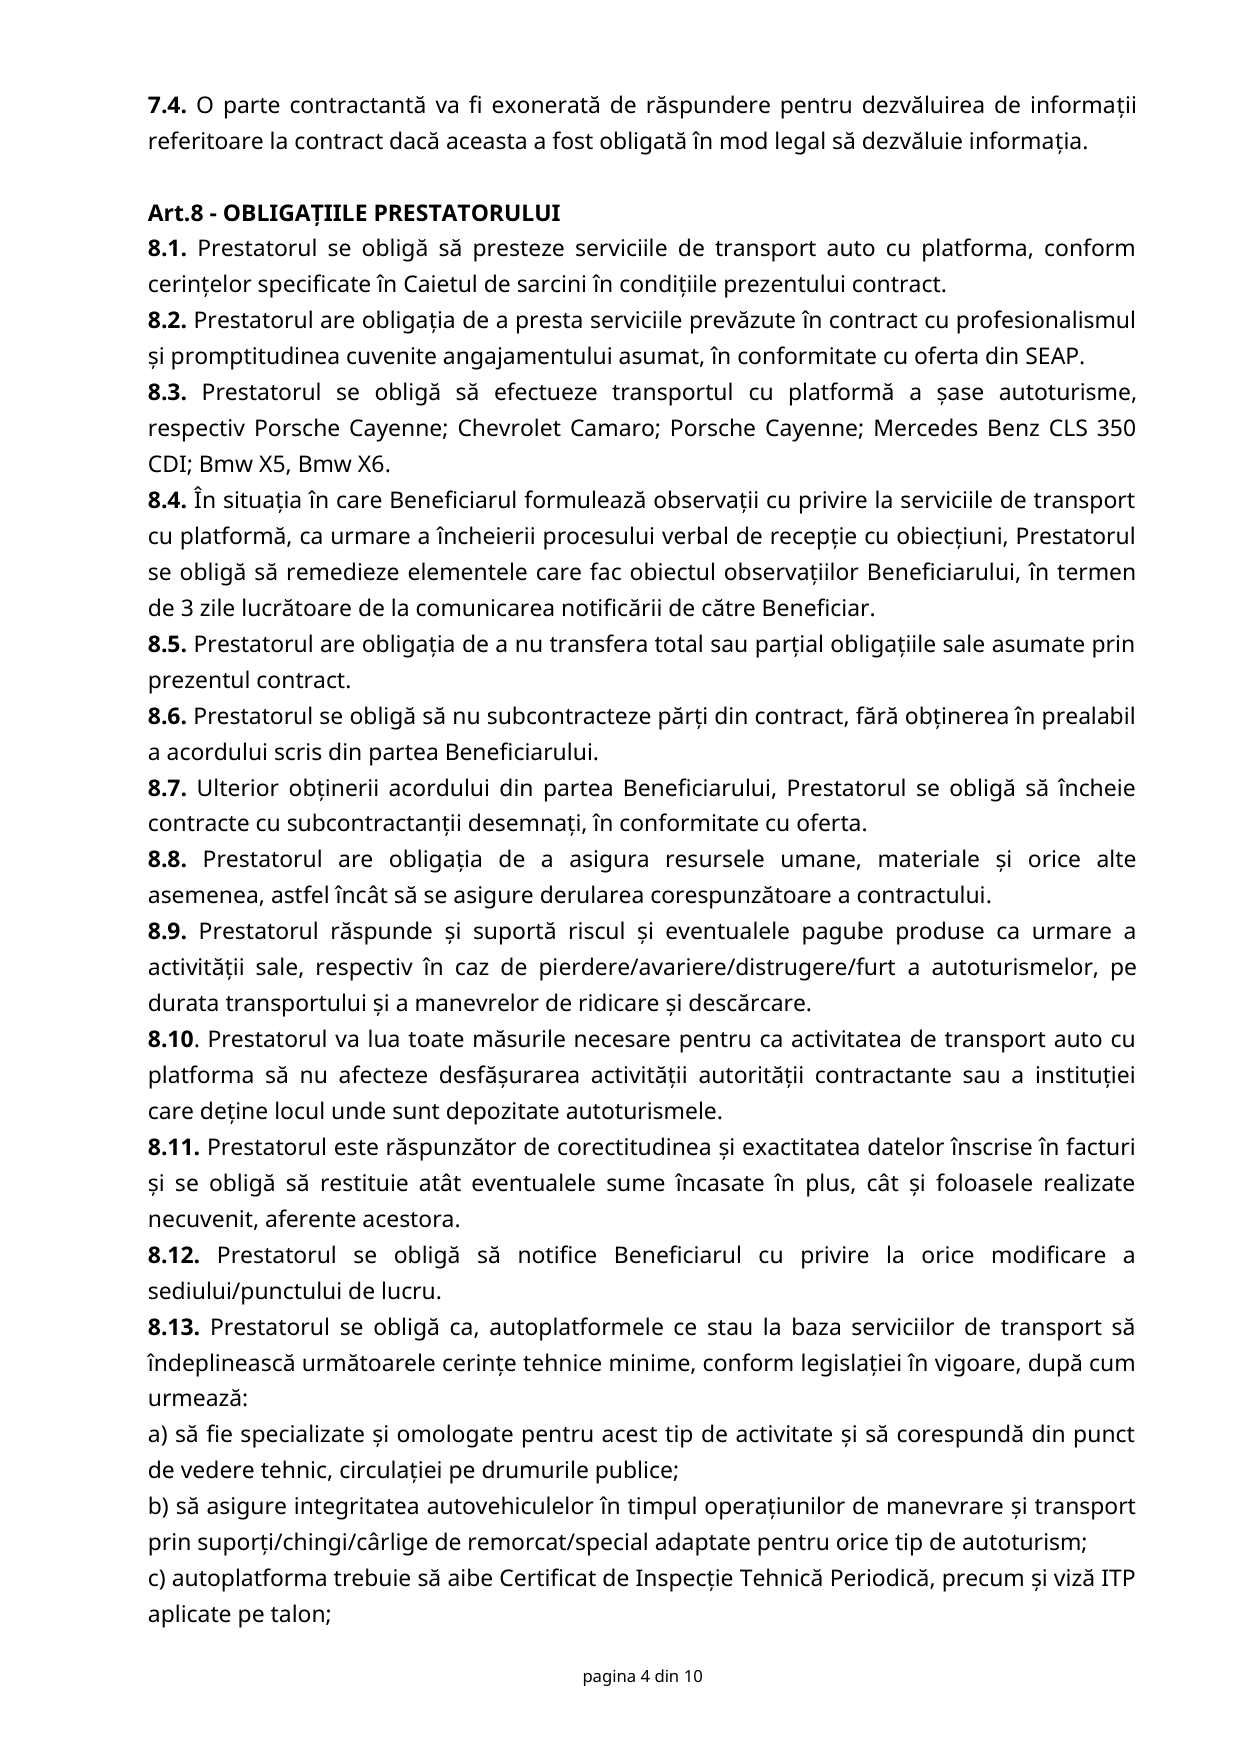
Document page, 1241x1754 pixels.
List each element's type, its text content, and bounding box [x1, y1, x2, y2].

text 8.6. Prestatorul se obligă să nu subcontracteze părți din contract, fără obținerea în prealabil a acordului scris din partea Beneficiarului. [148, 699, 1137, 767]
text 8.2. Prestatorul are obligaţia de a presta serviciile prevăzute în contract cu profesionalismul şi promptitudinea cuvenite angajamentului asumat, în conformitate cu oferta din SEAP. [148, 304, 1137, 371]
text c) autoplatforma trebuie să aibe Certificat de Inspecție Tehnică Periodică, precum și viză ITP aplicate pe talon; [148, 1562, 1137, 1629]
text 8.5. Prestatorul are obligația de a nu transfera total sau parțial obligațiile sale asumate prin prezentul contract. [148, 628, 1137, 695]
text Art.8 - OBLIGAȚIILE PRESTATORULUI [148, 196, 1137, 228]
text 8.8. Prestatorul are obligaţia de a asigura resursele umane, materiale și orice alte asemenea, astfel încât să se asigure derularea corespunzătoare a contractului. [148, 843, 1137, 911]
text 8.1. Prestatorul se obligă să presteze serviciile de transport auto cu platforma, conform cerințelor specificate în Caietul de sarcini în condițiile prezentului contract. [148, 232, 1137, 299]
text 8.9. Prestatorul răspunde și suportă riscul și eventualele pagube produse ca urmare a activității sale, respectiv în caz de pierdere/avariere/distrugere/furt a autoturismelor, pe durata transportului și a manevrelor de ridicare și descărcare. [148, 915, 1137, 1018]
text 8.11. Prestatorul este răspunzător de corectitudinea și exactitatea datelor înscrise în facturi și se obligă să restituie atât eventualele sume încasate în plus, cât și foloasele realizate necuvenit, aferente acestora. [148, 1131, 1137, 1234]
text 7.4. O parte contractantă va fi exonerată de răspundere pentru dezvăluirea de informaţii referitoare la contract dacă aceasta a fost obligată în mod legal să dezvăluie informaţia. [148, 89, 1137, 156]
text b) să asigure integritatea autovehiculelor în timpul operațiunilor de manevrare și transport prin suporți/chingi/cârlige de remorcat/special adaptate pentru orice tip de autoturism; [148, 1490, 1137, 1557]
text 8.10. Prestatorul va lua toate măsurile necesare pentru ca activitatea de transport auto cu platforma să nu afecteze desfășurarea activității autorității contractante sau a instituției care deține locul unde sunt depozitate autoturismele. [148, 1023, 1137, 1126]
text a) să fie specializate și omologate pentru acest tip de activitate și să corespundă din punct de vedere tehnic, circulației pe drumurile publice; [148, 1418, 1137, 1486]
text 8.3. Prestatorul se obligă să efectueze transportul cu platformă a șase autoturisme, respectiv Porsche Cayenne; Chevrolet Camaro; Porsche Cayenne; Mercedes Benz CLS 350 CDI; Bmw X5, Bmw X6. [148, 376, 1137, 479]
text 8.13. Prestatorul se obligă ca, autoplatformele ce stau la baza serviciilor de transport să îndeplinească următoarele cerințe tehnice minime, conform legislației în vigoare, după cum urmează: [148, 1311, 1137, 1414]
text 8.7. Ulterior obținerii acordului din partea Beneficiarului, Prestatorul se obligă să încheie contracte cu subcontractanții desemnați, în conformitate cu oferta. [148, 771, 1137, 839]
text 8.4. În situația în care Beneficiarul formulează observații cu privire la serviciile de transport cu platformă, ca urmare a încheierii procesului verbal de recepție cu obiecțiuni, Prestatorul se obligă să remedieze elementele care fac obiectul observațiilor Beneficiarului, în termen de 3 zile lucrătoare de la comunicarea notificării de către Beneficiar. [148, 484, 1137, 623]
text 8.12. Prestatorul se obligă să notifice Beneficiarul cu privire la orice modificare a sediului/punctului de lucru. [148, 1239, 1137, 1306]
